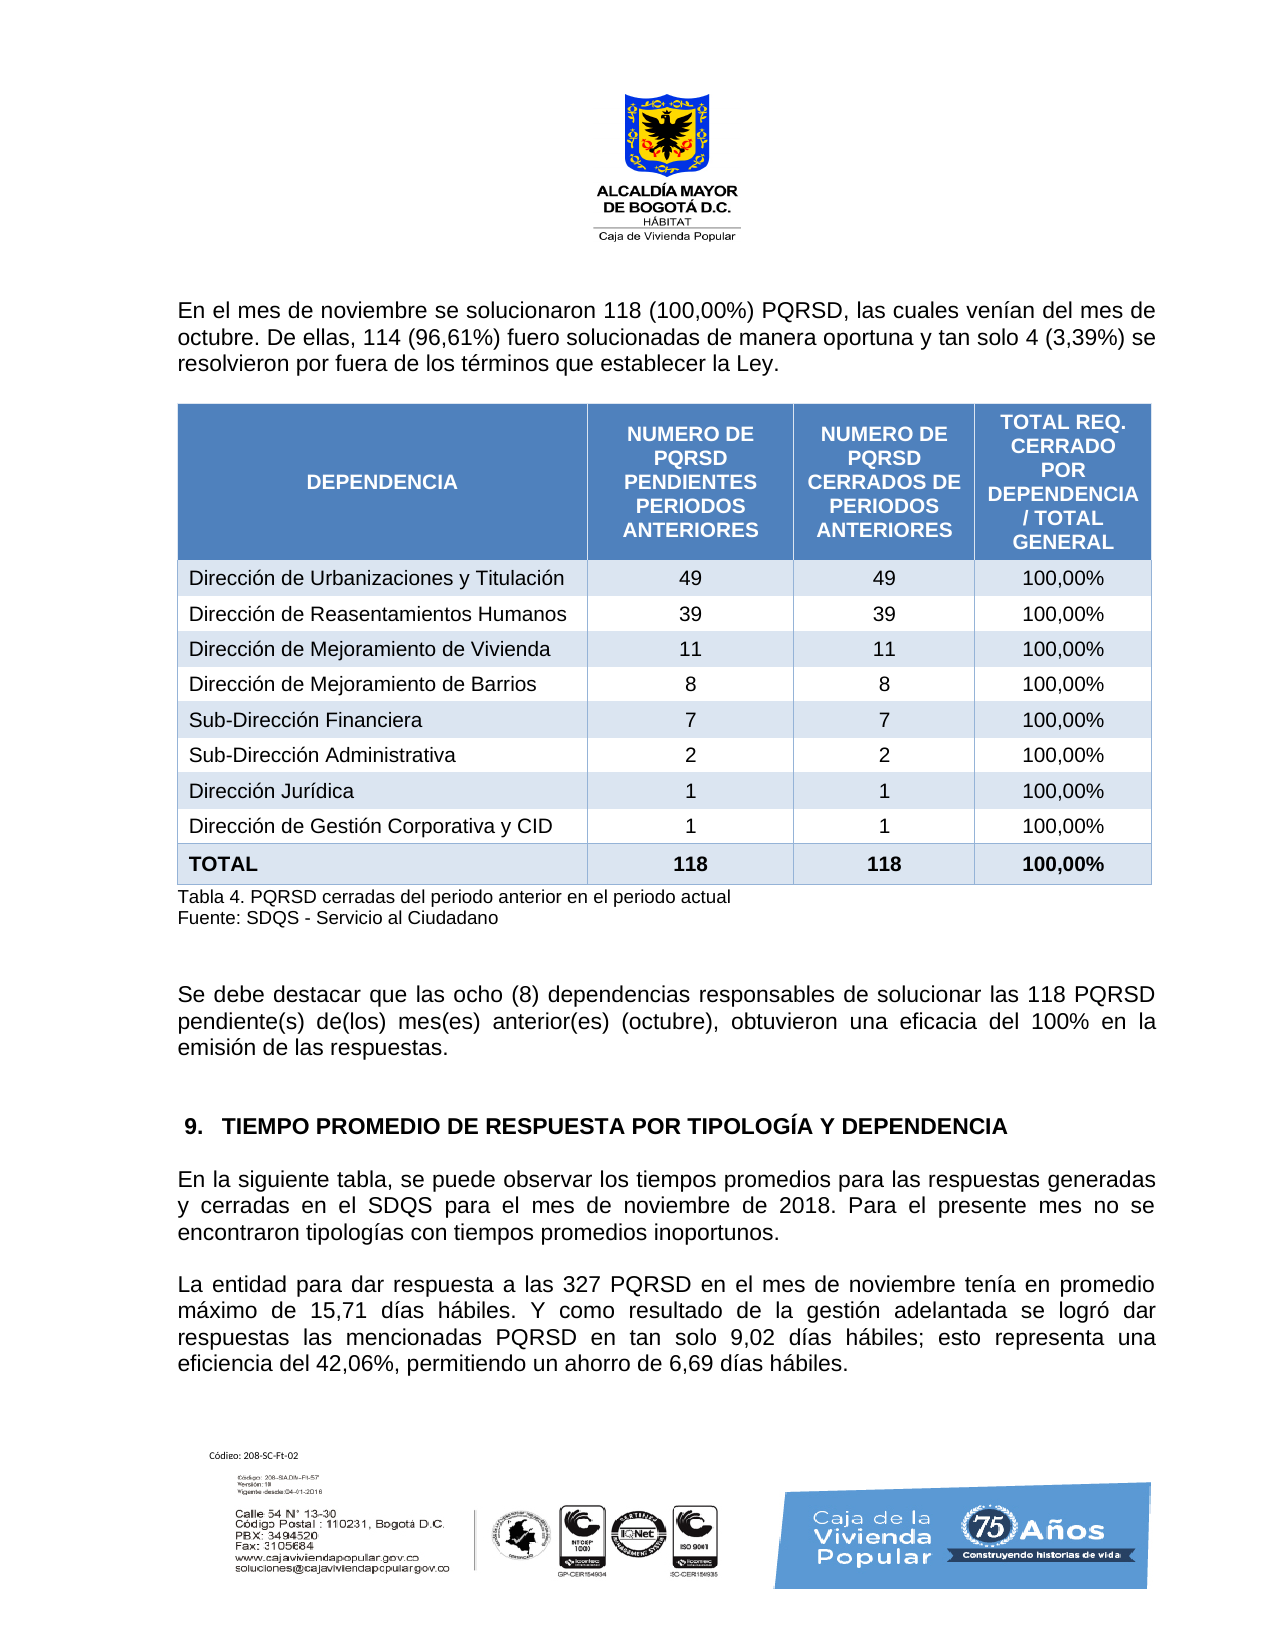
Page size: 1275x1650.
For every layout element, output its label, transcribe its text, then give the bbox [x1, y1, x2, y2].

table_cell 118 [794, 844, 974, 884]
list TIEMPO PROMEDIO DE RESPUESTA POR TIPOLOGÍA Y DEPENDENCIA [184, 1113, 1157, 1139]
table_cell 7 [588, 703, 793, 737]
picture [593, 94, 741, 242]
table_cell 11 [794, 632, 974, 666]
table_header TOTAL REQ. CERRADO POR DEPENDENCIA / TOTAL GENERAL [975, 404, 1151, 560]
picture [167, 1459, 1157, 1621]
table_cell 39 [588, 596, 793, 631]
text La entidad para dar respuesta a las 327 PQRSD en el mes de noviembre tenía en promedio máximo de 15,71 días hábiles. Y como resultado de la gestión adelantada se logró dar respuestas las mencionadas PQRSD en tan solo 9,02 días hábiles; esto representa una eficiencia del 42,06%, permitiendo un ahorro de 6,69 días hábiles. [177, 1271, 1157, 1377]
table_cell Dirección de Urbanizaciones y Titulación [178, 561, 587, 595]
table_cell 1 [588, 809, 793, 843]
text Tabla 4. PQRSD cerradas del periodo anterior en el periodo actual [177, 885, 1157, 907]
table_cell 7 [794, 703, 974, 737]
table_cell 100,00% [975, 667, 1151, 701]
table_cell 100,00% [975, 703, 1151, 737]
text En la siguiente tabla, se puede observar los tiempos promedios para las respuestas generadas y cerradas en el SDQS para el mes de noviembre de 2018. Para el presente mes no se encontraron tipologías con tiempos promedios inoportunos. [177, 1166, 1157, 1245]
text Fuente: SDQS - Servicio al Ciudadano [177, 907, 1157, 928]
table_cell TOTAL [178, 844, 587, 884]
table_header NUMERO DE PQRSD CERRADOS DE PERIODOS ANTERIORES [794, 404, 974, 560]
table_cell 100,00% [975, 632, 1151, 666]
table_cell 100,00% [975, 809, 1151, 843]
table_cell Dirección de Gestión Corporativa y CID [178, 809, 587, 843]
table_cell 2 [794, 738, 974, 772]
table_cell Sub-Dirección Financiera [178, 703, 587, 737]
table_header DEPENDENCIA [178, 404, 587, 560]
table_cell 49 [588, 561, 793, 595]
table_cell 118 [588, 844, 793, 884]
text En el mes de noviembre se solucionaron 118 (100,00%) PQRSD, las cuales venían del mes de octubre. De ellas, 114 (96,61%) fuero solucionadas de manera oportuna y tan solo 4 (3,39%) se resolvieron por fuera de los términos que establecer la Ley. [177, 297, 1157, 376]
table_cell 1 [794, 809, 974, 843]
table_cell 100,00% [975, 773, 1151, 808]
table_cell Dirección de Mejoramiento de Vivienda [178, 632, 587, 666]
table_cell 100,00% [975, 844, 1151, 884]
table_cell 11 [588, 632, 793, 666]
table_cell Dirección de Mejoramiento de Barrios [178, 667, 587, 701]
table_cell 49 [794, 561, 974, 595]
text Se debe destacar que las ocho (8) dependencias responsables de solucionar las 118 PQRSD pendiente(s) de(los) mes(es) anterior(es) (octubre), obtuvieron una eficacia del 100% en la emisión de las respuestas. [177, 981, 1157, 1060]
table_cell 1 [588, 773, 793, 808]
table_cell Sub-Dirección Administrativa [178, 738, 587, 772]
table_cell 1 [794, 773, 974, 808]
table_cell 100,00% [975, 561, 1151, 595]
table_cell Dirección de Reasentamientos Humanos [178, 596, 587, 631]
table_cell Dirección Jurídica [178, 773, 587, 808]
table_header NUMERO DE PQRSD PENDIENTES PERIODOS ANTERIORES [588, 404, 793, 560]
table_cell 8 [794, 667, 974, 701]
table_cell 8 [588, 667, 793, 701]
table_cell 100,00% [975, 596, 1151, 631]
table_cell 39 [794, 596, 974, 631]
table_cell 100,00% [975, 738, 1151, 772]
table_cell 2 [588, 738, 793, 772]
